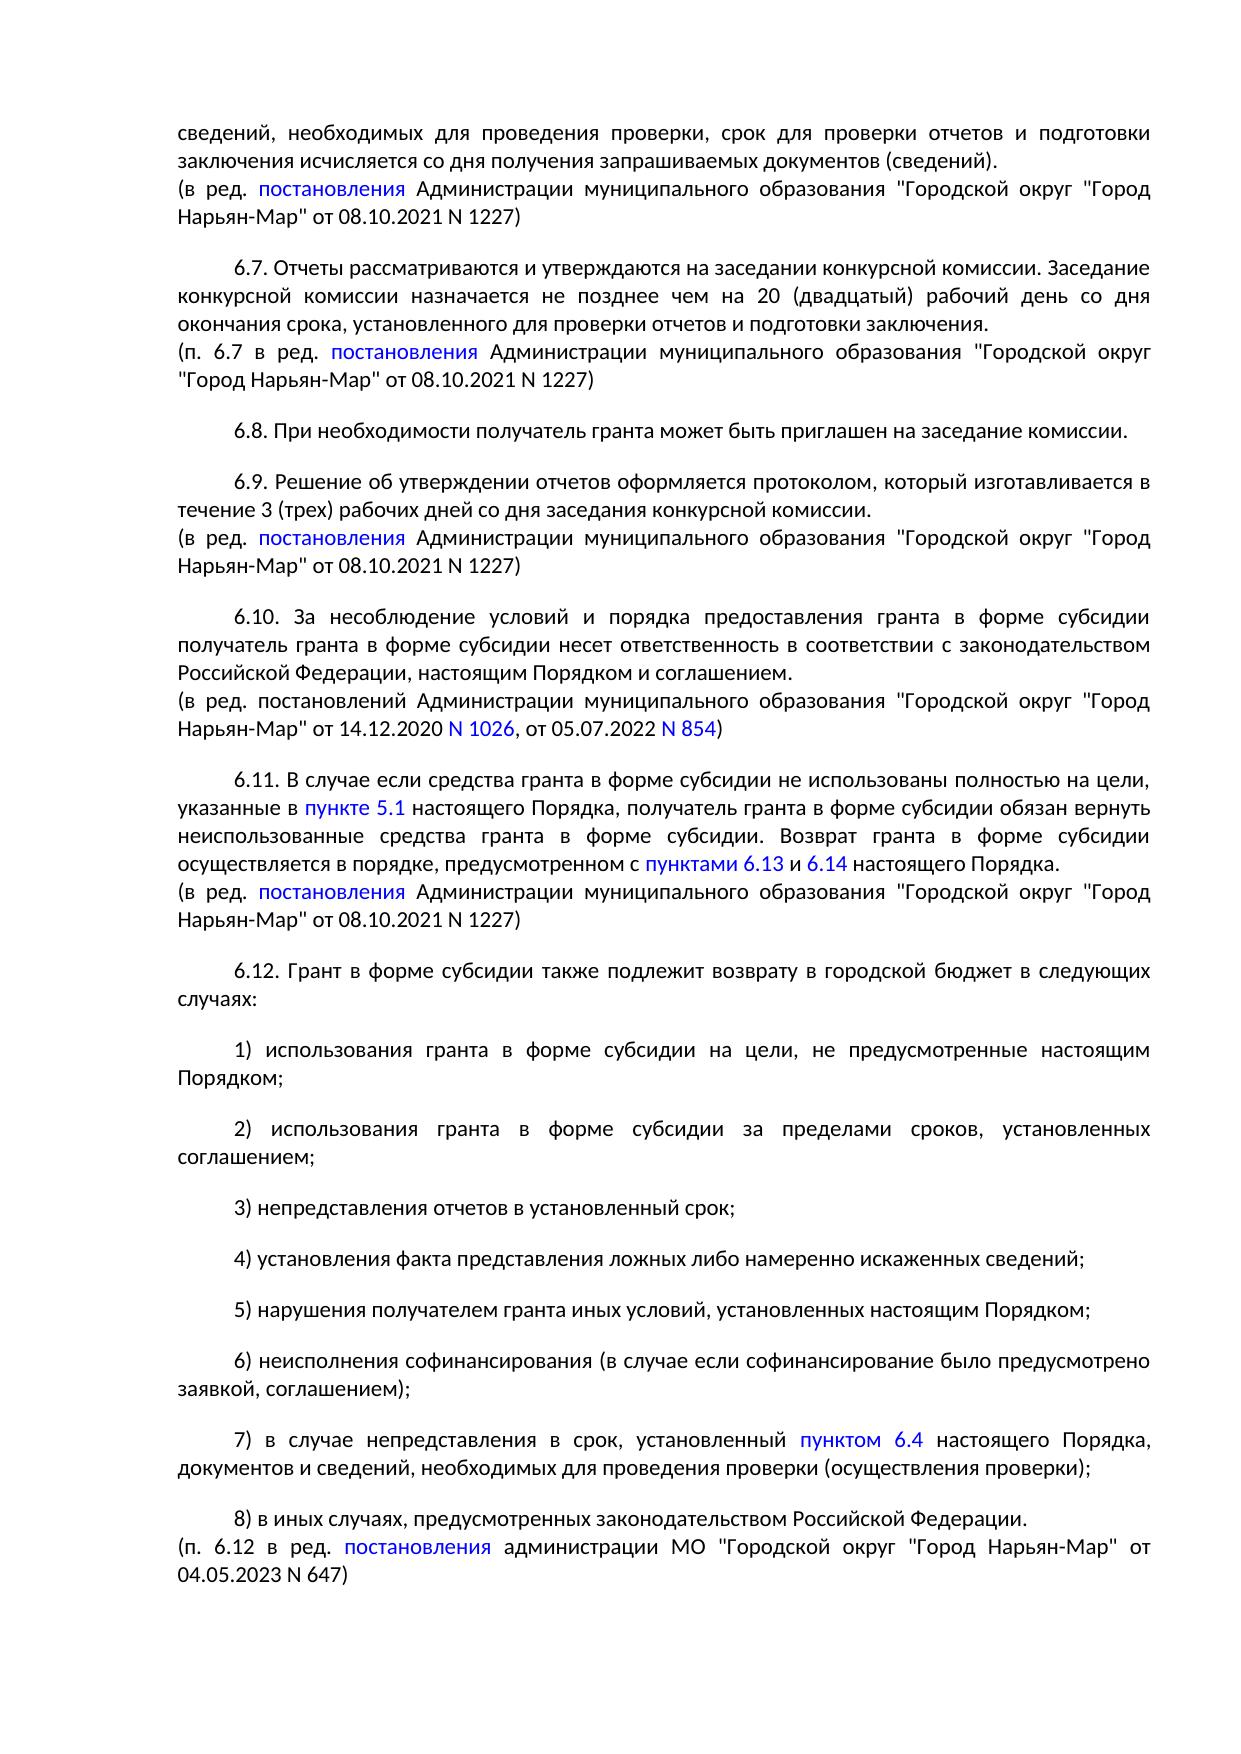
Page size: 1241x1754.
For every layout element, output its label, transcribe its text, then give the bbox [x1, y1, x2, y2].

text 4) установления факта представления ложных либо намеренно искаженных сведений; [177, 1244, 1152, 1272]
text 5) нарушения получателем гранта иных условий, установленных настоящим Порядком; [177, 1295, 1152, 1323]
text (п. 6.7 в ред. постановления Администрации муниципального образования "Городской округ "Город Нарьян-Мар" от 08.10.2021 N 1227) [177, 337, 1152, 393]
text 3) непредставления отчетов в установленный срок; [177, 1193, 1152, 1221]
text (в ред. постановлений Администрации муниципального образования "Городской округ "Город Нарьян-Мар" от 14.12.2020 N 1026, от 05.07.2022 N 854) [177, 686, 1152, 742]
text (в ред. постановления Администрации муниципального образования "Городской округ "Город Нарьян-Мар" от 08.10.2021 N 1227) [177, 174, 1152, 230]
text 6.7. Отчеты рассматриваются и утверждаются на заседании конкурсной комиссии. Заседание конкурсной комиссии назначается не позднее чем на 20 (двадцатый) рабочий день со дня окончания срока, установленного для проверки отчетов и подготовки заключения. [177, 253, 1152, 337]
text 6.11. В случае если средства гранта в форме субсидии не использованы полностью на цели, указанные в пункте 5.1 настоящего Порядка, получатель гранта в форме субсидии обязан вернуть неиспользованные средства гранта в форме субсидии. Возврат гранта в форме субсидии осуществляется в порядке, предусмотренном с пунктами 6.13 и 6.14 настоящего Порядка. [177, 765, 1152, 877]
text (п. 6.12 в ред. постановления администрации МО "Городской округ "Город Нарьян-Мар" от 04.05.2023 N 647) [177, 1532, 1152, 1588]
text (в ред. постановления Администрации муниципального образования "Городской округ "Город Нарьян-Мар" от 08.10.2021 N 1227) [177, 877, 1152, 933]
text 6.8. При необходимости получатель гранта может быть приглашен на заседание комиссии. [177, 416, 1152, 444]
text 1) использования гранта в форме субсидии на цели, не предусмотренные настоящим Порядком; [177, 1035, 1152, 1091]
text (в ред. постановления Администрации муниципального образования "Городской округ "Город Нарьян-Мар" от 08.10.2021 N 1227) [177, 523, 1152, 579]
text 6.10. За несоблюдение условий и порядка предоставления гранта в форме субсидии получатель гранта в форме субсидии несет ответственность в соответствии с законодательством Российской Федерации, настоящим Порядком и соглашением. [177, 602, 1152, 686]
text 6) неисполнения софинансирования (в случае если софинансирование было предусмотрено заявкой, соглашением); [177, 1346, 1152, 1402]
text 6.9. Решение об утверждении отчетов оформляется протоколом, который изготавливается в течение 3 (трех) рабочих дней со дня заседания конкурсной комиссии. [177, 467, 1152, 523]
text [177, 118, 1152, 174]
text 8) в иных случаях, предусмотренных законодательством Российской Федерации. [177, 1504, 1152, 1532]
text 2) использования гранта в форме субсидии за пределами сроков, установленных соглашением; [177, 1114, 1152, 1170]
text 7) в случае непредставления в срок, установленный пунктом 6.4 настоящего Порядка, документов и сведений, необходимых для проведения проверки (осуществления проверки); [177, 1425, 1152, 1481]
text 6.12. Грант в форме субсидии также подлежит возврату в городской бюджет в следующих случаях: [177, 956, 1152, 1012]
